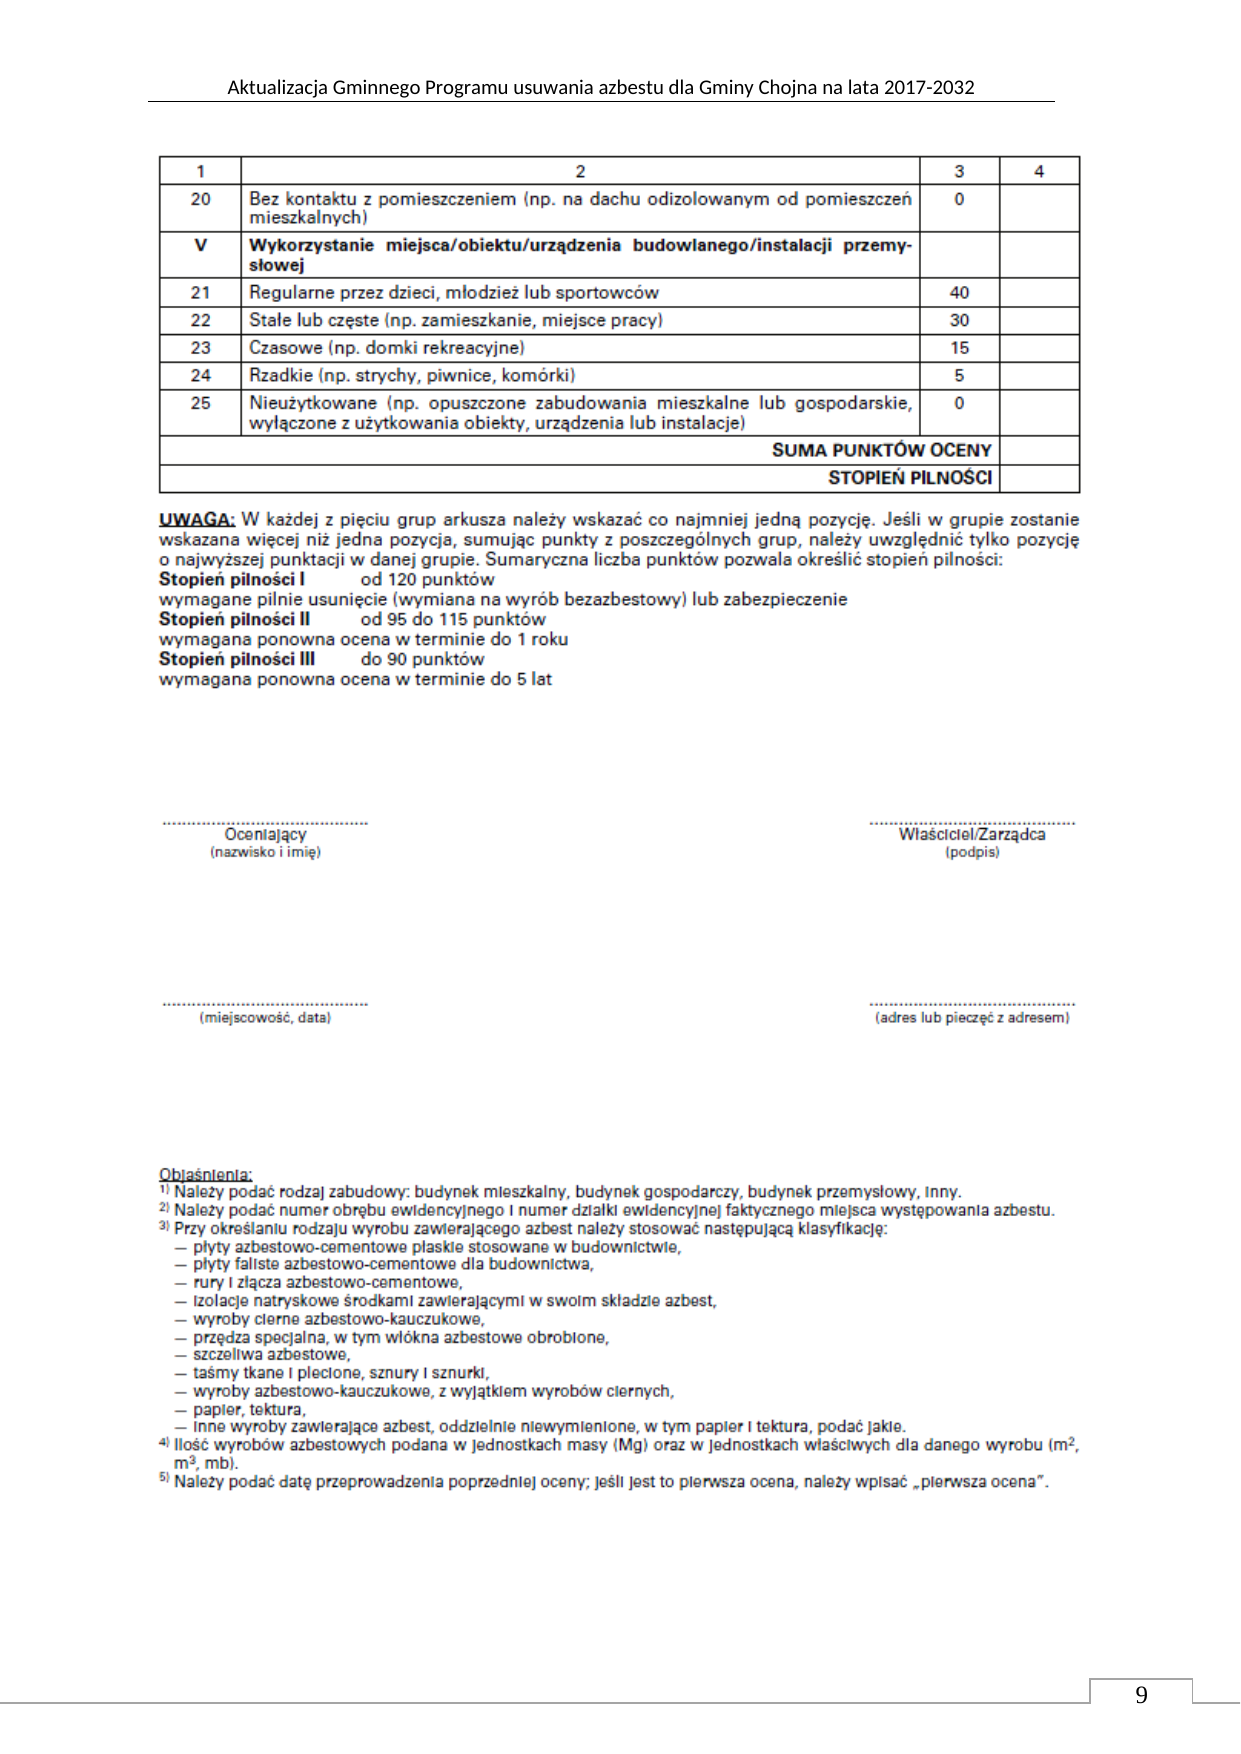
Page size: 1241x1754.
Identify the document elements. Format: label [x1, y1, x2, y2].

picture [147, 147, 1093, 1512]
